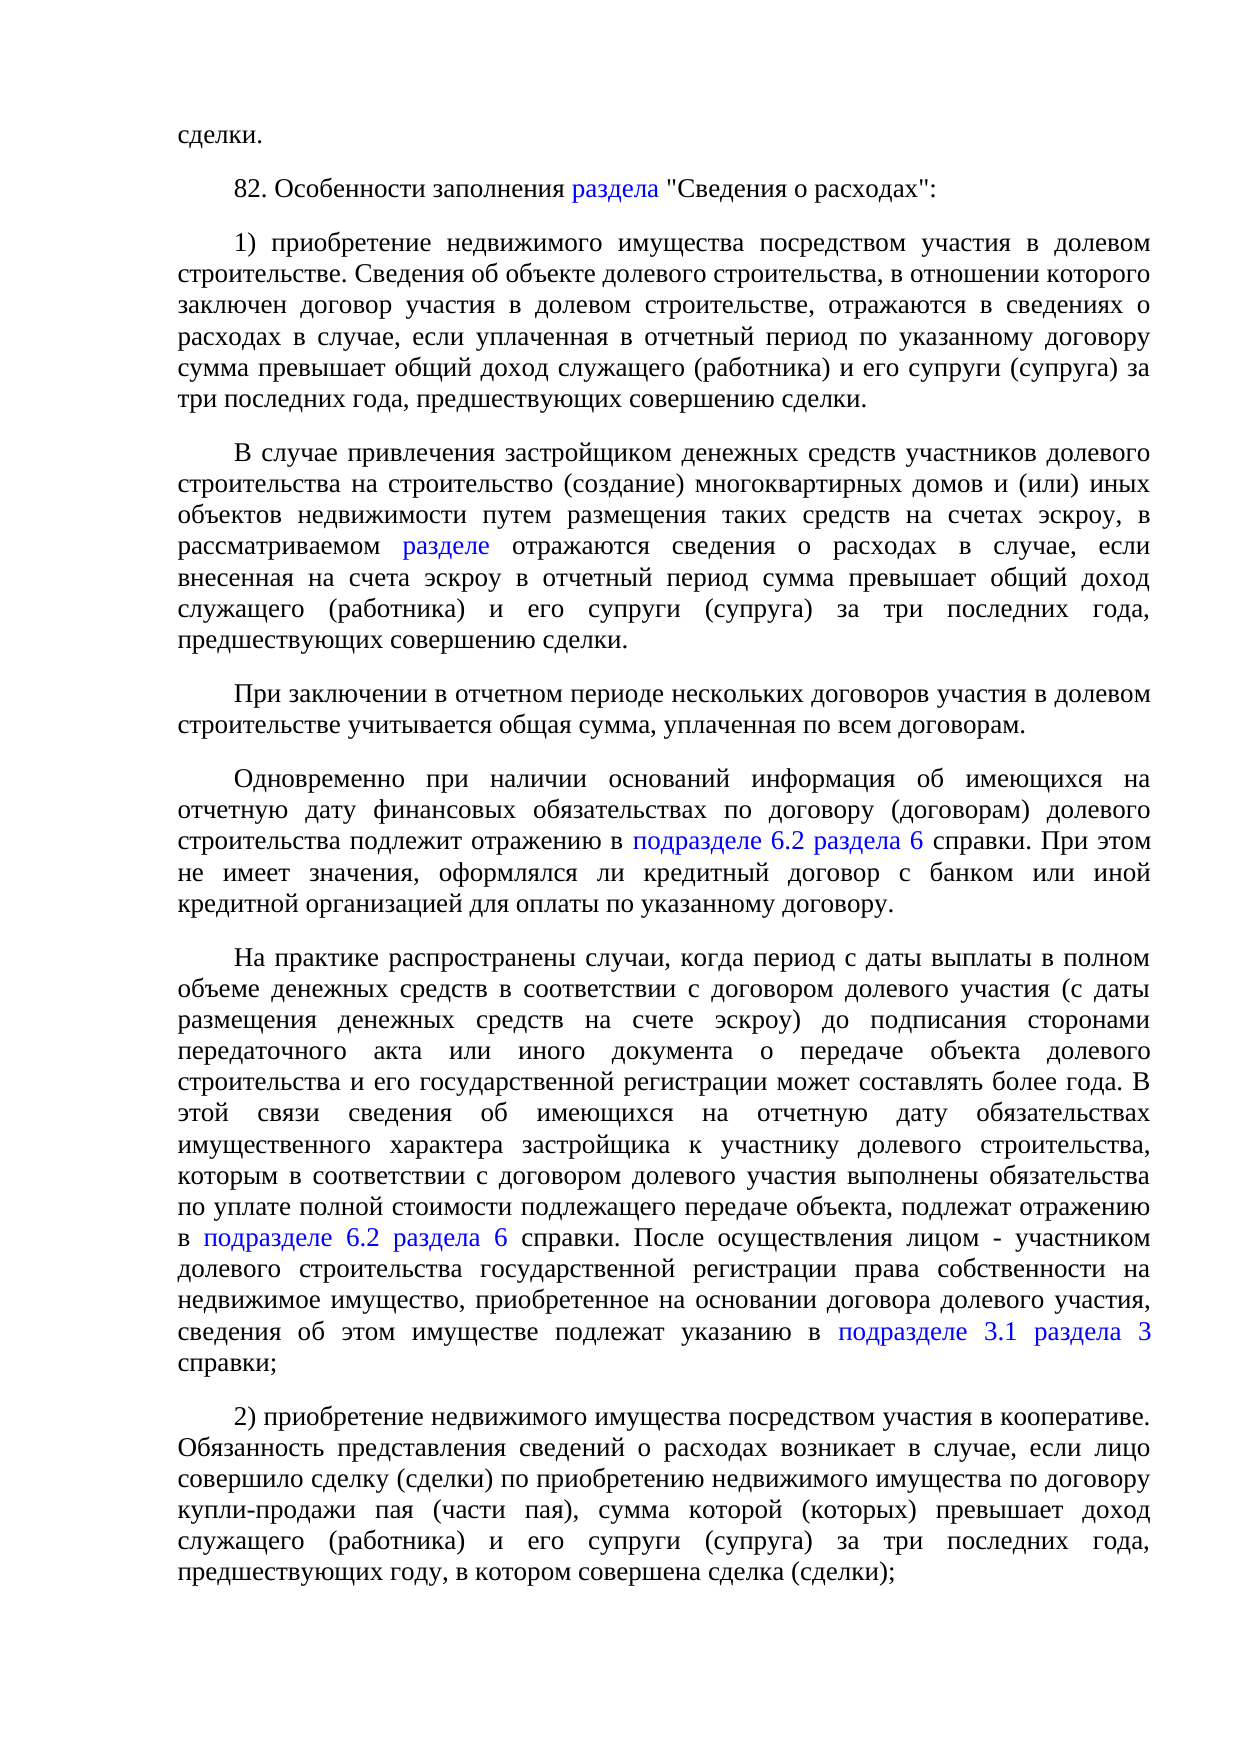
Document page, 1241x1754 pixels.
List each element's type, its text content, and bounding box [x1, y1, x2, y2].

text 2) приобретение недвижимого имущества посредством участия в кооперативе. Обязанность представления сведений о расходах возникает в случае, если лицо совершило сделку (сделки) по приобретению недвижимого имущества по договору купли-продажи пая (части пая), сумма которой (которых) превышает доход служащего (работника) и его супруги (супруга) за три последних года, предшествующих году, в котором совершена сделка (сделки); [177, 1400, 1152, 1587]
text При заключении в отчетном периоде нескольких договоров участия в долевом строительстве учитывается общая сумма, уплаченная по всем договорам. [177, 677, 1152, 739]
text В случае привлечения застройщиком денежных средств участников долевого строительства на строительство (создание) многоквартирных домов и (или) иных объектов недвижимости путем размещения таких средств на счетах эскроу, в рассматриваемом разделе отражаются сведения о расходах в случае, если внесенная на счета эскроу в отчетный период сумма превышает общий доход служащего (работника) и его супруги (супруга) за три последних года, предшествующих совершению сделки. [177, 436, 1152, 654]
text 1) приобретение недвижимого имущества посредством участия в долевом строительстве. Сведения об объекте долевого строительства, в отношении которого заключен договор участия в долевом строительстве, отражаются в сведениях о расходах в случае, если уплаченная в отчетный период по указанному договору сумма превышает общий доход служащего (работника) и его супруги (супруга) за три последних года, предшествующих совершению сделки. [177, 226, 1152, 413]
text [177, 118, 1152, 149]
text Одновременно при наличии оснований информация об имеющихся на отчетную дату финансовых обязательствах по договору (договорам) долевого строительства подлежит отражению в подразделе 6.2 раздела 6 справки. При этом не имеет значения, оформлялся ли кредитный договор с банком или иной кредитной организацией для оплаты по указанному договору. [177, 762, 1152, 918]
text 82. Особенности заполнения раздела "Сведения о расходах": [177, 172, 1152, 203]
text На практике распространены случаи, когда период с даты выплаты в полном объеме денежных средств в соответствии с договором долевого участия (с даты размещения денежных средств на счете эскроу) до подписания сторонами передаточного акта или иного документа о передаче объекта долевого строительства и его государственной регистрации может составлять более года. В этой связи сведения об имеющихся на отчетную дату обязательствах имущественного характера застройщика к участнику долевого строительства, которым в соответствии с договором долевого участия выполнены обязательства по уплате полной стоимости подлежащего передаче объекта, подлежат отражению в подразделе 6.2 раздела 6 справки. После осуществления лицом - участником долевого строительства государственной регистрации права собственности на недвижимое имущество, приобретенное на основании договора долевого участия, сведения об этом имуществе подлежат указанию в подразделе 3.1 раздела 3 справки; [177, 941, 1152, 1377]
